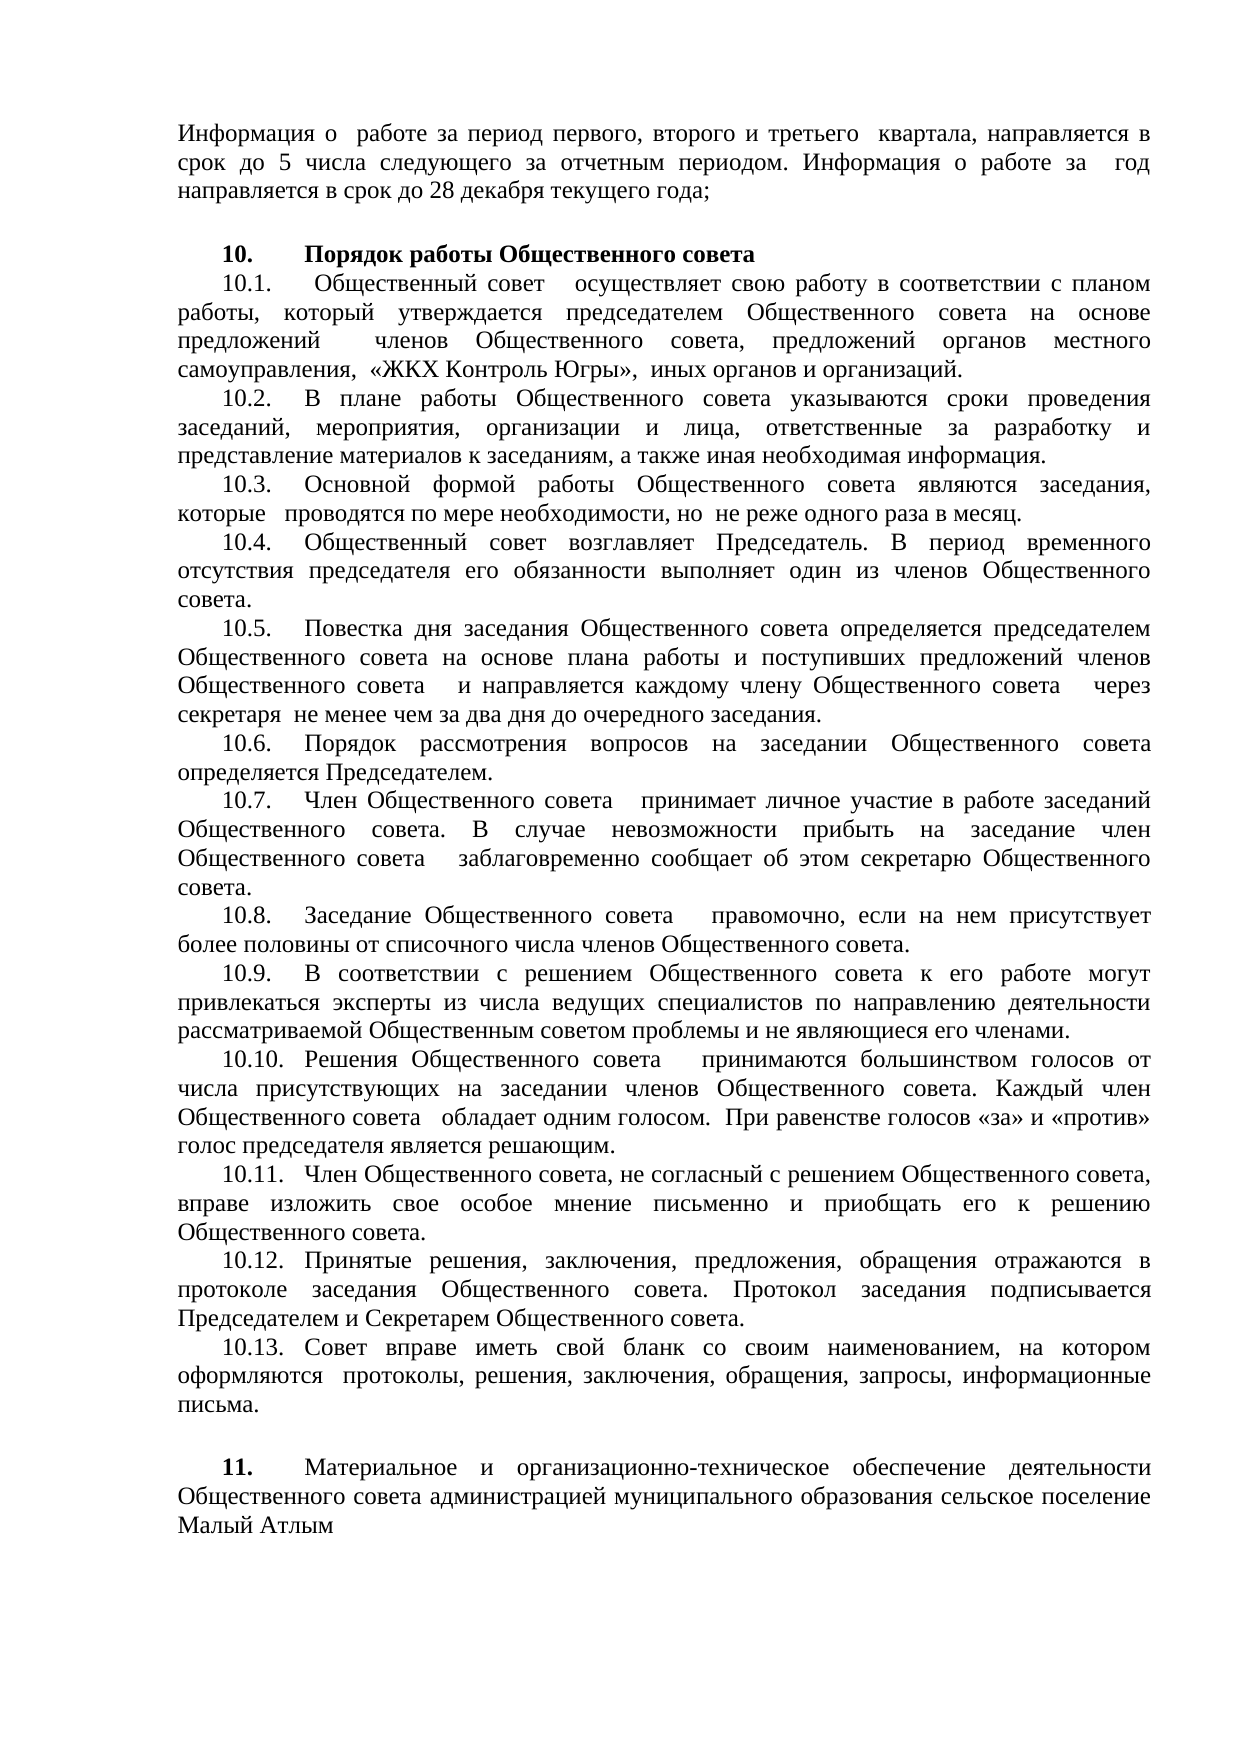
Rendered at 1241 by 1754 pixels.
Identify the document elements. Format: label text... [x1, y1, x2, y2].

list В плане работы Общественного совета указываются сроки проведения заседаний, мероприятия, организации и лица, ответственные за разработку и представление материалов к заседаниям, а также иная необходимая информация. [177, 383, 1152, 469]
list Совет вправе иметь свой бланк со своим наименованием, на котором оформляются протоколы, решения, заключения, обращения, запросы, информационные письма. [177, 1332, 1152, 1418]
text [177, 118, 1152, 204]
list Повестка дня заседания Общественного совета определяется председателем Общественного совета на основе плана работы и поступивших предложений членов Общественного совета и направляется каждому члену Общественного совета через секретаря не менее чем за два дня до очередного заседания. [177, 613, 1152, 728]
list Порядок рассмотрения вопросов на заседании Общественного совета определяется Председателем. [177, 728, 1152, 785]
list Член Общественного совета принимает личное участие в работе заседаний Общественного совета. В случае невозможности прибыть на заседание член Общественного совета заблаговременно сообщает об этом секретарю Общественного совета. [177, 785, 1152, 900]
list В соответствии с решением Общественного совета к его работе могут привлекаться эксперты из числа ведущих специалистов по направлению деятельности рассматриваемой Общественным советом проблемы и не являющиеся его членами. [177, 958, 1152, 1044]
list Общественный совет возглавляет Председатель. В период временного отсутствия председателя его обязанности выполняет один из членов Общественного совета. [177, 527, 1152, 613]
list Член Общественного совета, не согласный с решением Общественного совета, вправе изложить свое особое мнение письменно и приобщать его к решению Общественного совета. [177, 1159, 1152, 1245]
list Основной формой работы Общественного совета являются заседания, которые проводятся по мере необходимости, но не реже одного раза в месяц. [177, 469, 1152, 527]
list Принятые решения, заключения, предложения, обращения отражаются в протоколе заседания Общественного совета. Протокол заседания подписывается Председателем и Секретарем Общественного совета. [177, 1245, 1152, 1332]
list Материальное и организационно-техническое обеспечение деятельности Общественного совета администрацией муниципального образования сельское поселение Малый Атлым [177, 1452, 1152, 1538]
list Порядок работы Общественного совета [177, 233, 1152, 268]
list Решения Общественного совета принимаются большинством голосов от числа присутствующих на заседании членов Общественного совета. Каждый член Общественного совета обладает одним голосом. При равенстве голосов «за» и «против» голос председателя является решающим. [177, 1044, 1152, 1159]
list Общественный совет осуществляет свою работу в соответствии с планом работы, который утверждается председателем Общественного совета на основе предложений членов Общественного совета, предложений органов местного самоуправления, «ЖКХ Контроль Югры», иных органов и организаций. [177, 268, 1152, 383]
list Заседание Общественного совета правомочно, если на нем присутствует более половины от списочного числа членов Общественного совета. [177, 900, 1152, 958]
